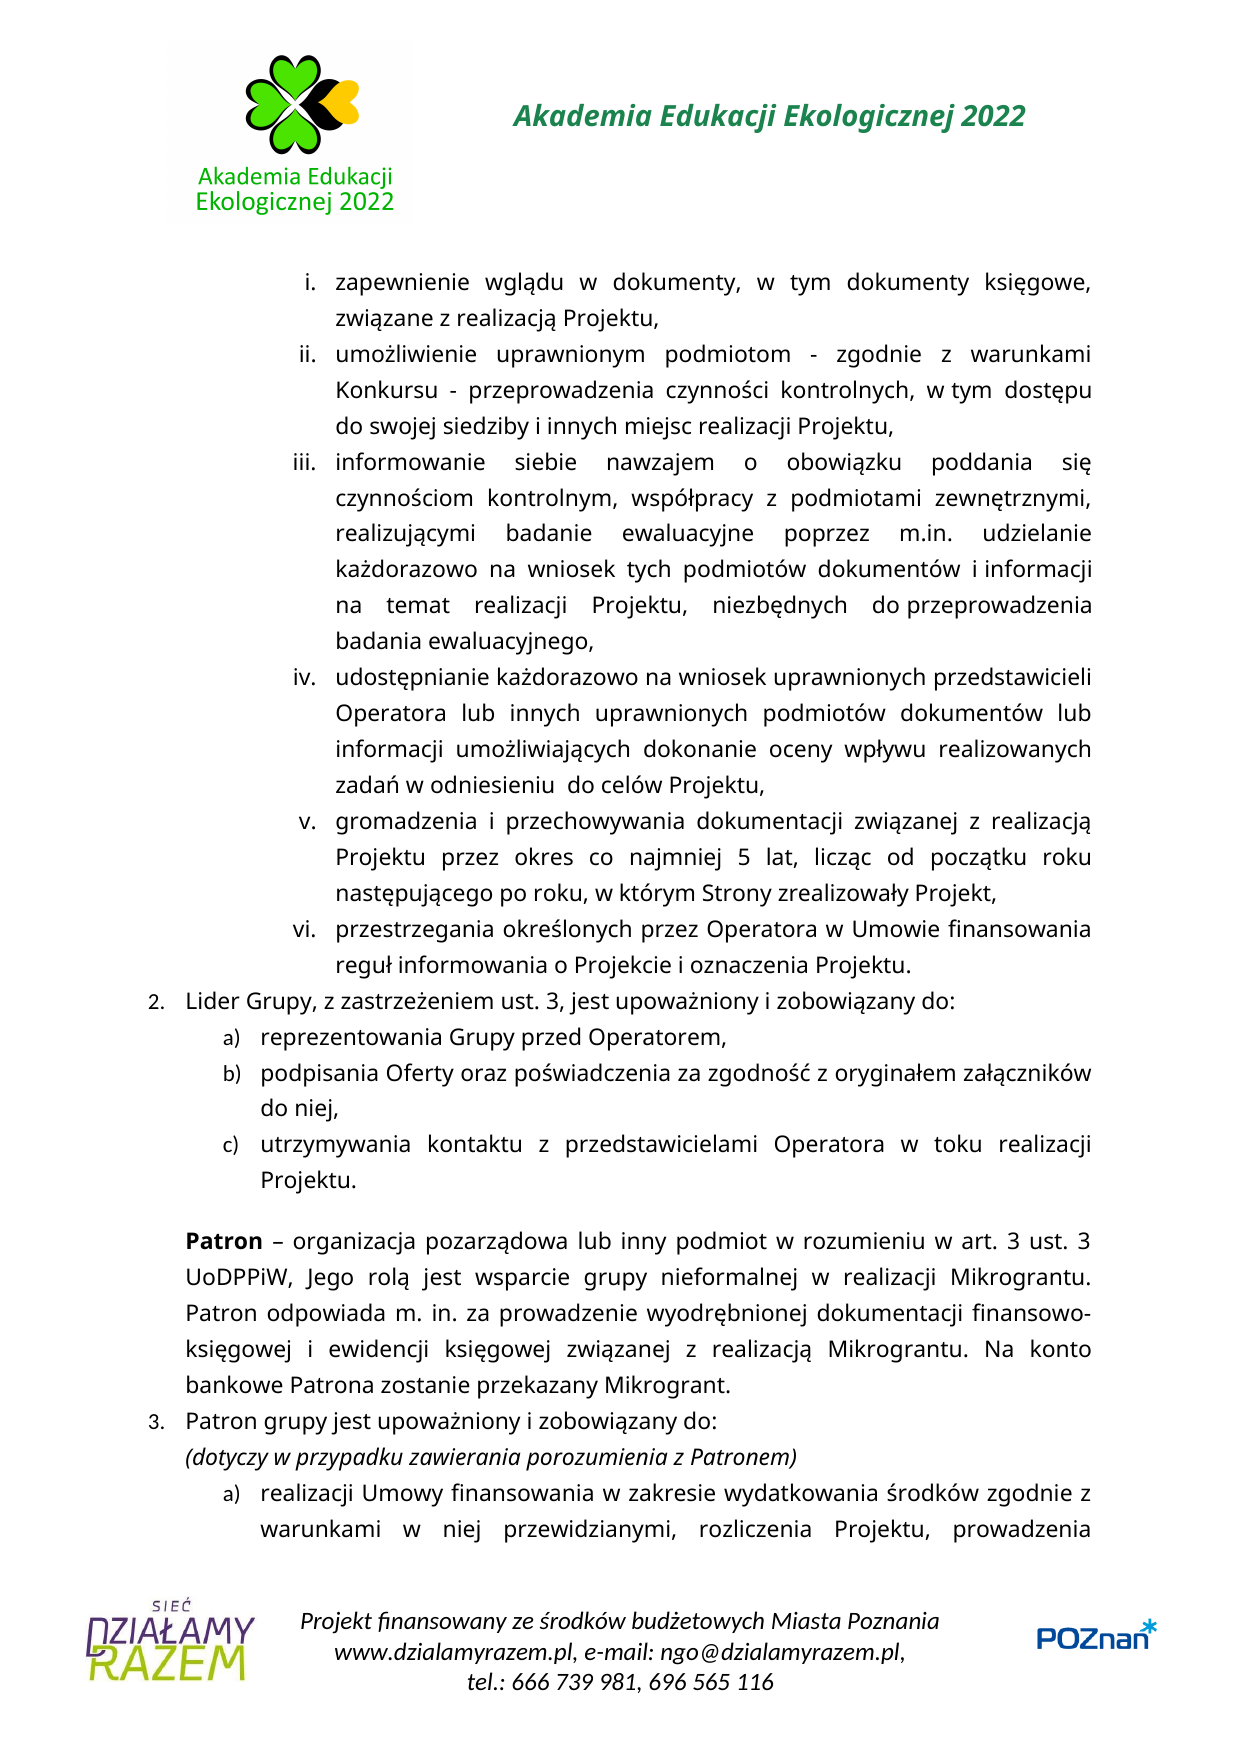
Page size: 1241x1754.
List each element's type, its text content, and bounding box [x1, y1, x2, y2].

picture [986, 1580, 1238, 1711]
list informowanie siebie nawzajem o obowiązku poddania się czynnościom kontrolnym, współpracy z podmiotami zewnętrznymi, realizującymi badanie ewaluacyjne poprzez m.in. udzielanie każdorazowo na wniosek tych podmiotów dokumentów i informacji na temat realizacji Projektu, niezbędnych do przeprowadzenia badania ewaluacyjnego, [316, 446, 1092, 656]
text (dotyczy w przypadku zawierania porozumienia z Patronem) [185, 1441, 1092, 1472]
list reprezentowania Grupy przed Operatorem, [223, 1021, 1092, 1052]
list utrzymywania kontaktu z przedstawicielami Operatora w toku realizacji Projektu. [223, 1128, 1092, 1196]
list umożliwienie uprawnionym podmiotom - zgodnie z warunkami Konkursu - przeprowadzenia czynności kontrolnych, w tym dostępu do swojej siedziby i innych miejsc realizacji Projektu, [316, 338, 1092, 441]
list udostępnianie każdorazowo na wniosek uprawnionych przedstawicieli Operatora lub innych uprawnionych podmiotów dokumentów lub informacji umożliwiających dokonanie oceny wpływu realizowanych zadań w odniesieniu do celów Projektu, [316, 661, 1092, 800]
list podpisania Oferty oraz poświadczenia za zgodność z oryginałem załączników do niej, [223, 1056, 1092, 1124]
list zapewnienie wglądu w dokumenty, w tym dokumenty księgowe, związane z realizacją Projektu, [316, 266, 1092, 333]
list gromadzenia i przechowywania dokumentacji związanej z realizacją Projektu przez okres co najmniej 5 lat, licząc od początku roku następującego po roku, w którym Strony zrealizowały Projekt, [316, 805, 1092, 908]
list Lider Grupy, z zastrzeżeniem ust. 3, jest upoważniony i zobowiązany do: [148, 984, 1092, 1016]
text Patron – organizacja pozarządowa lub inny podmiot w rozumieniu w art. 3 ust. 3 UoDPPiW, Jego rolą jest wsparcie grupy nieformalnej w realizacji Mikrograntu. Patron odpowiada m. in. za prowadzenie wyodrębnionej dokumentacji finansowo-księgowej i ewidencji księgowej związanej z realizacją Mikrograntu. Na konto bankowe Patrona zostanie przekazany Mikrogrant. [185, 1225, 1092, 1400]
picture [167, 40, 416, 225]
list przestrzegania określonych przez Operatora w Umowie finansowania reguł informowania o Projekcie i oznaczenia Projektu. [316, 913, 1092, 980]
picture [76, 1596, 264, 1682]
list Patron grupy jest upoważniony i zobowiązany do: [148, 1405, 1092, 1436]
